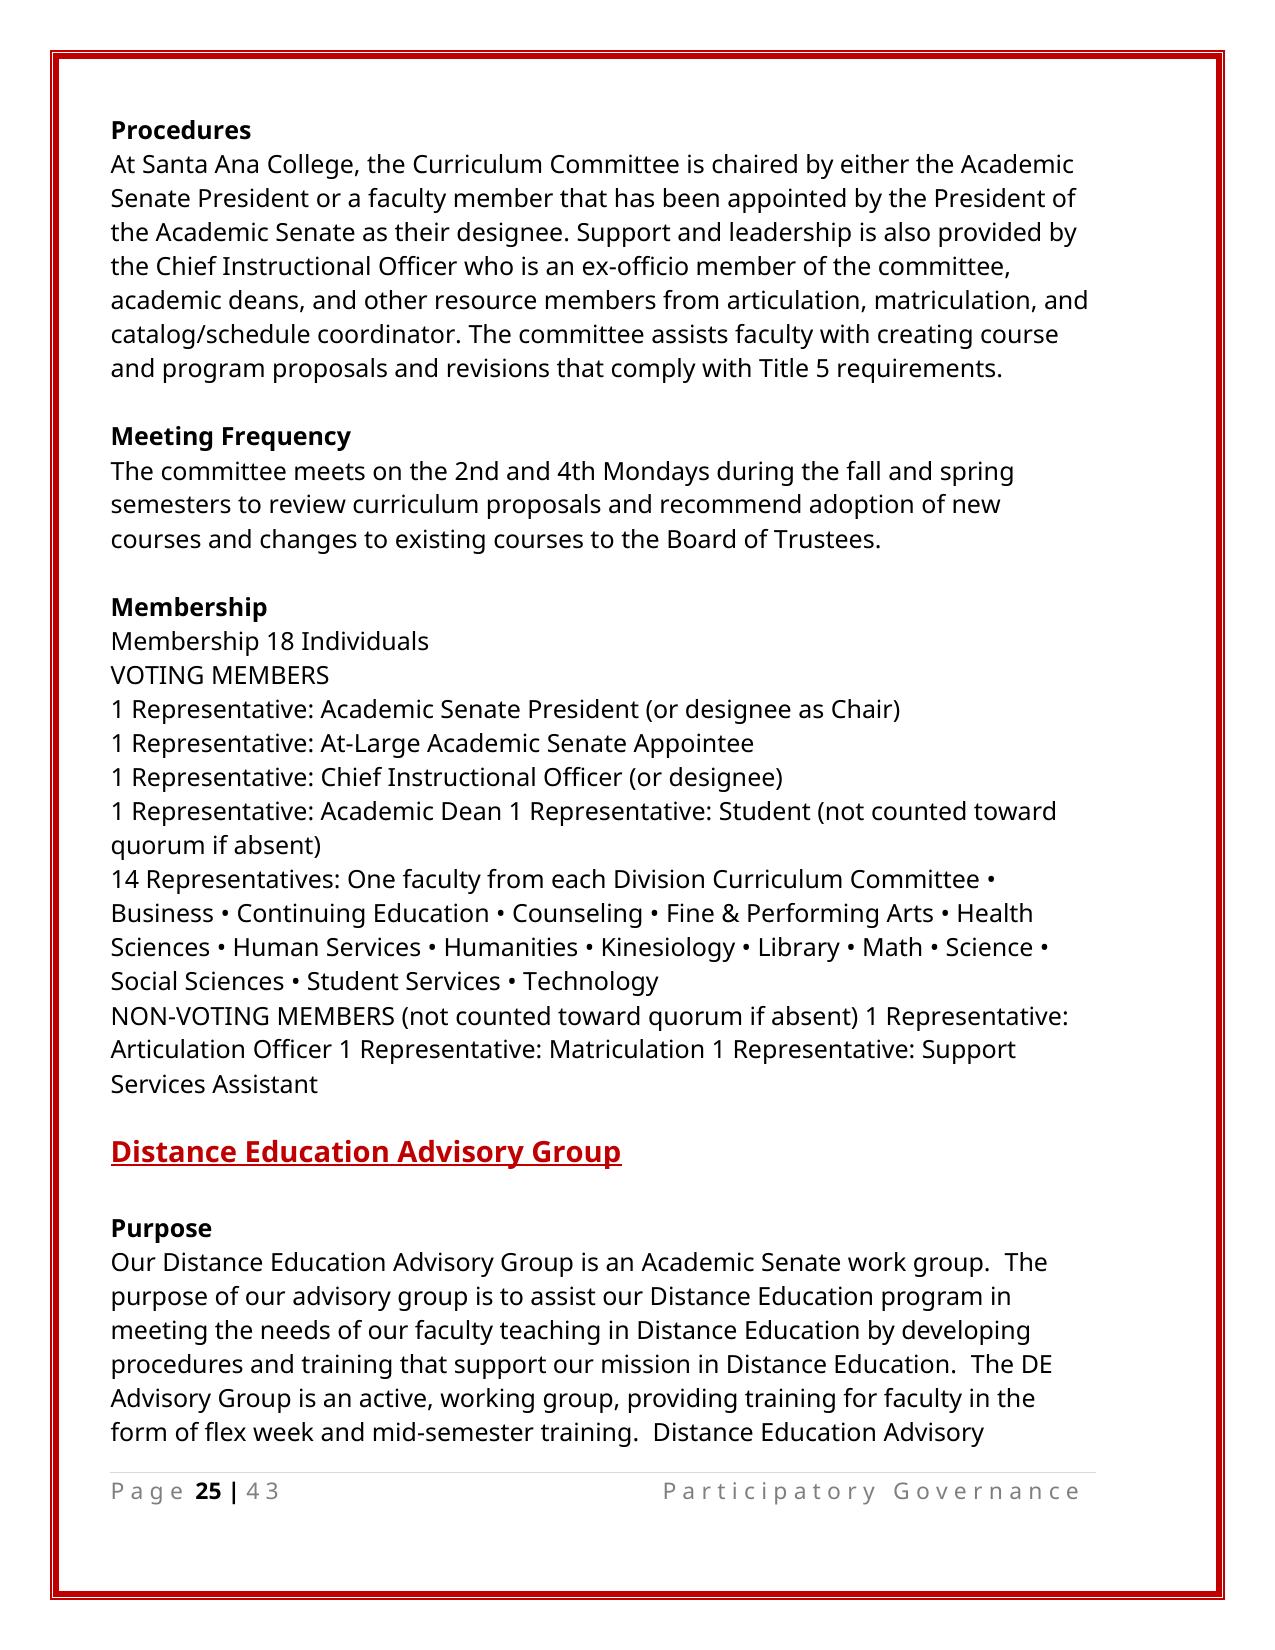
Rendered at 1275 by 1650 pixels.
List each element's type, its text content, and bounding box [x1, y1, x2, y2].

text 1 Representative: Academic Dean 1 Representative: Student (not counted toward quorum if absent) [110, 794, 1096, 862]
text Membership [110, 589, 1096, 623]
text Procedures [110, 112, 1096, 147]
text 1 Representative: Chief Instructional Officer (or designee) [110, 760, 1096, 794]
text At Santa Ana College, the Curriculum Committee is chaired by either the Academic Senate President or a faculty member that has been appointed by the President of the Academic Senate as their designee. Support and leadership is also provided by the Chief Instructional Officer who is an ex-officio member of the committee, academic deans, and other resource members from articulation, matriculation, and catalog/schedule coordinator. The committee assists faculty with creating course and program proposals and revisions that comply with Title 5 requirements. [110, 147, 1096, 385]
text Purpose [110, 1210, 1096, 1244]
subtitle Distance Education Advisory Group [110, 1131, 1096, 1171]
text 14 Representatives: One faculty from each Division Curriculum Committee • Business • Continuing Education • Counseling • Fine & Performing Arts • Health Sciences • Human Services • Humanities • Kinesiology • Library • Math • Science • Social Sciences • Student Services • Technology [110, 862, 1096, 998]
text 1 Representative: At-Large Academic Senate Appointee [110, 726, 1096, 760]
text NON-VOTING MEMBERS (not counted toward quorum if absent) 1 Representative: Articulation Officer 1 Representative: Matriculation 1 Representative: Support Services Assistant [110, 998, 1096, 1100]
text 1 Representative: Academic Senate President (or designee as Chair) [110, 692, 1096, 726]
text Meeting Frequency [110, 419, 1096, 453]
text VOTING MEMBERS [110, 657, 1096, 692]
text Membership 18 Individuals [110, 623, 1096, 657]
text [110, 1244, 1096, 1449]
text The committee meets on the 2nd and 4th Mondays during the fall and spring semesters to review curriculum proposals and recommend adoption of new courses and changes to existing courses to the Board of Trustees. [110, 453, 1096, 555]
